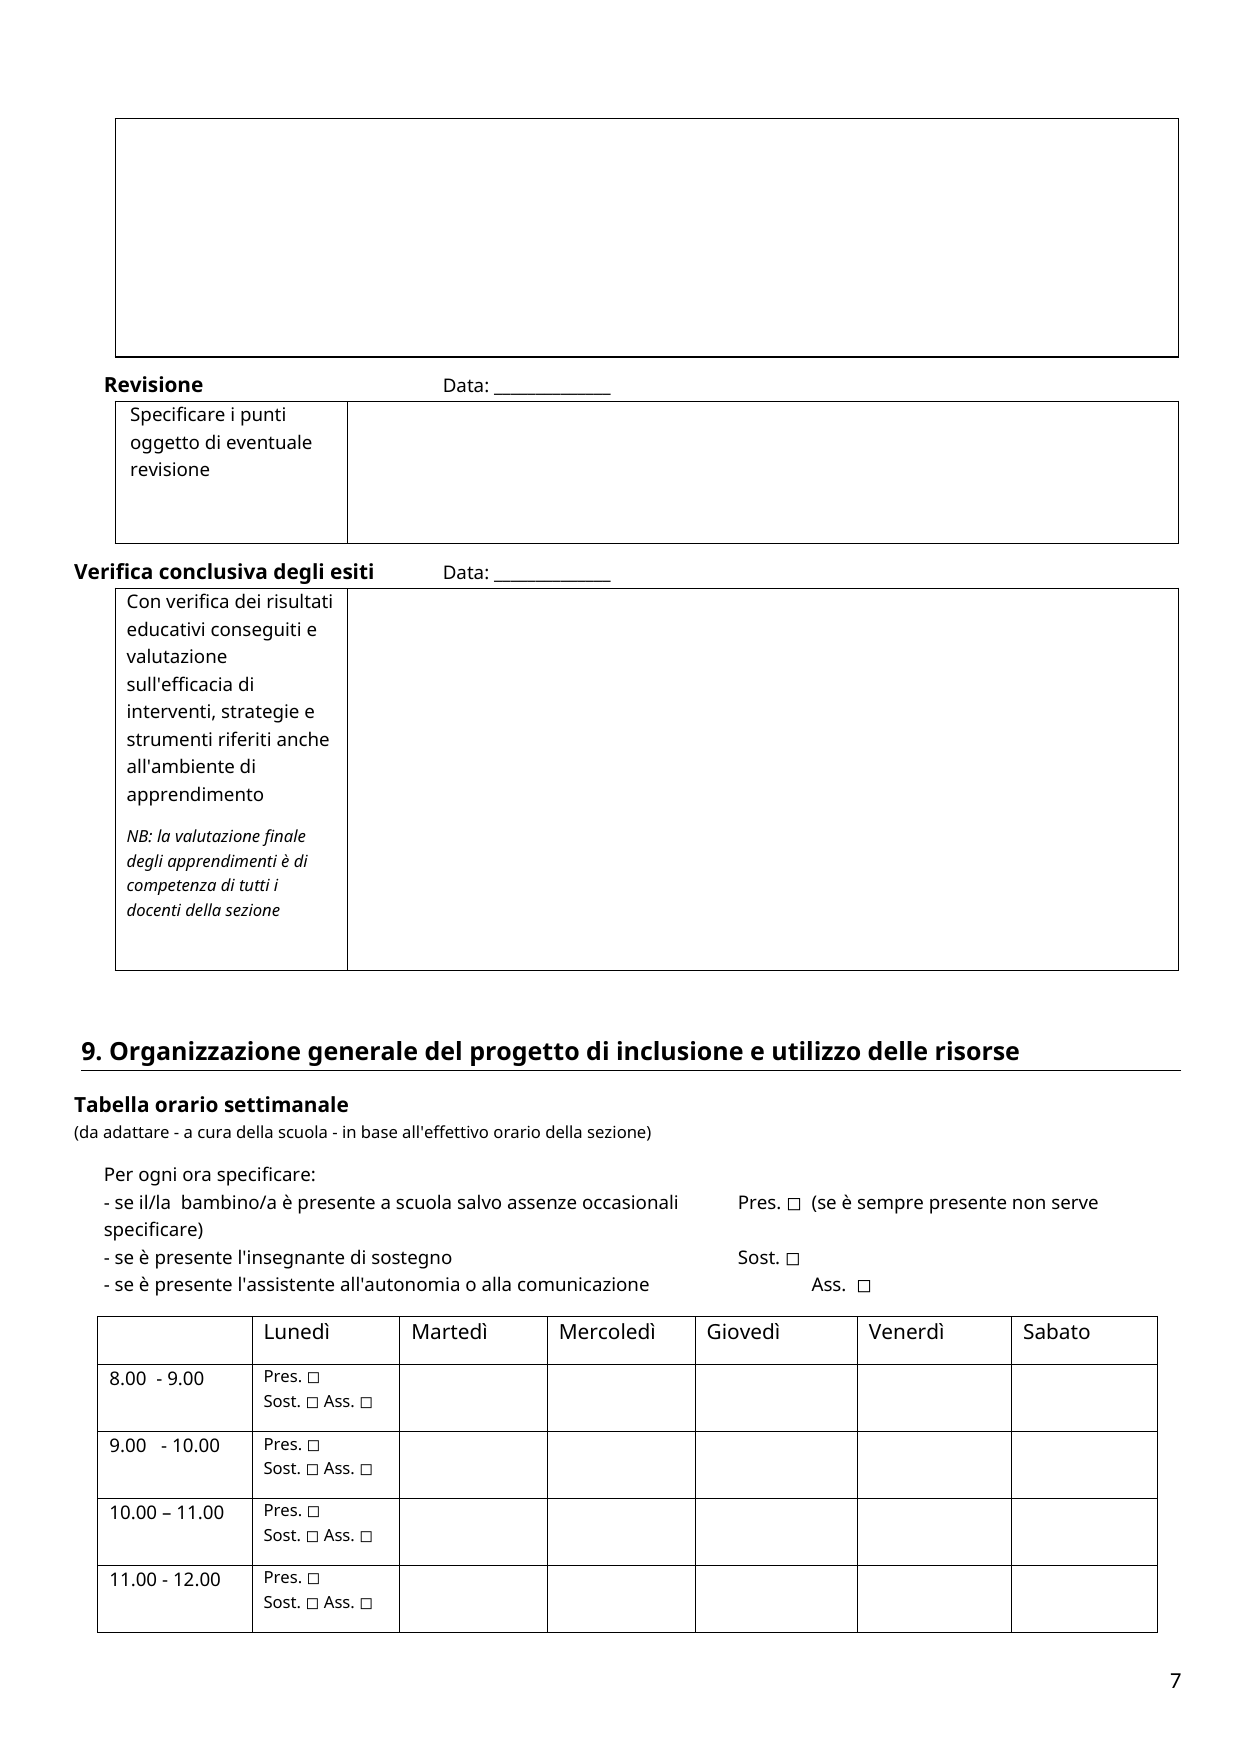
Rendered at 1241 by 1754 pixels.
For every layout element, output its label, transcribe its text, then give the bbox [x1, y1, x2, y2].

table_header Sabato [1012, 1317, 1157, 1364]
table_header Con verifica dei risultati educativi conseguiti e valutazione sull'efficacia di interventi, strategie e strumenti riferiti anche all'ambiente di apprendimento NB: la valutazione finale degli apprendimenti è di competenza di tutti i docenti della sezione [116, 589, 347, 970]
table_cell [696, 1566, 857, 1632]
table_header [116, 119, 1178, 356]
table_cell [858, 1365, 1011, 1431]
table_cell [400, 1432, 547, 1498]
table_header [98, 1317, 252, 1364]
table_cell [1012, 1432, 1157, 1498]
table_header Giovedì [696, 1317, 857, 1364]
table_cell [400, 1499, 547, 1565]
text Revisione Data: ______________ [103, 370, 1181, 398]
table_cell [858, 1566, 1011, 1632]
table_cell 11.00 - 12.00 [98, 1566, 252, 1632]
text Per ogni ora specificare: - se il/la bambino/a è presente a scuola salvo assenze occasionali Pres. ◻ (se è sempre presente non serve specificare) - se è presente l'insegnante di sostegno Sost. ◻ [103, 1162, 1181, 1270]
table_header Specificare i punti oggetto di eventuale revisione [116, 402, 347, 543]
table_cell Pres. ◻ Sost. ◻ Ass. ◻ [253, 1432, 399, 1498]
subtitle 9. Organizzazione generale del progetto di inclusione e utilizzo delle risorse [81, 1034, 1181, 1070]
table_cell [548, 1365, 695, 1431]
table_header Martedì [400, 1317, 547, 1364]
table_cell [696, 1432, 857, 1498]
table_cell [696, 1365, 857, 1431]
table_cell [858, 1432, 1011, 1498]
table_header [348, 589, 1178, 970]
table_cell [696, 1499, 857, 1565]
table_cell [548, 1432, 695, 1498]
table_cell 8.00 - 9.00 [98, 1365, 252, 1431]
text Verifica conclusiva degli esiti Data: ______________ [74, 557, 1181, 585]
table_cell 9.00 - 10.00 [98, 1432, 252, 1498]
text Tabella orario settimanale (da adattare - a cura della scuola - in base all'effettivo orario della sezione) [74, 1090, 1181, 1143]
table_cell [1012, 1499, 1157, 1565]
table_cell [548, 1566, 695, 1632]
text - se è presente l'assistente all'autonomia o alla comunicazione Ass. ◻ [103, 1272, 1181, 1297]
table_cell [400, 1566, 547, 1632]
table_header Mercoledì [548, 1317, 695, 1364]
table_header [348, 402, 1178, 543]
table_cell [1012, 1365, 1157, 1431]
table_cell 10.00 – 11.00 [98, 1499, 252, 1565]
table_header Lunedì [253, 1317, 399, 1364]
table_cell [253, 1566, 399, 1632]
table_cell [548, 1499, 695, 1565]
table_cell [1012, 1566, 1157, 1632]
table_cell [400, 1365, 547, 1431]
table_header Venerdì [858, 1317, 1011, 1364]
table_cell Pres. ◻ Sost. ◻ Ass. ◻ [253, 1499, 399, 1565]
table_cell Pres. ◻ Sost. ◻ Ass. ◻ [253, 1365, 399, 1431]
table_cell [858, 1499, 1011, 1565]
